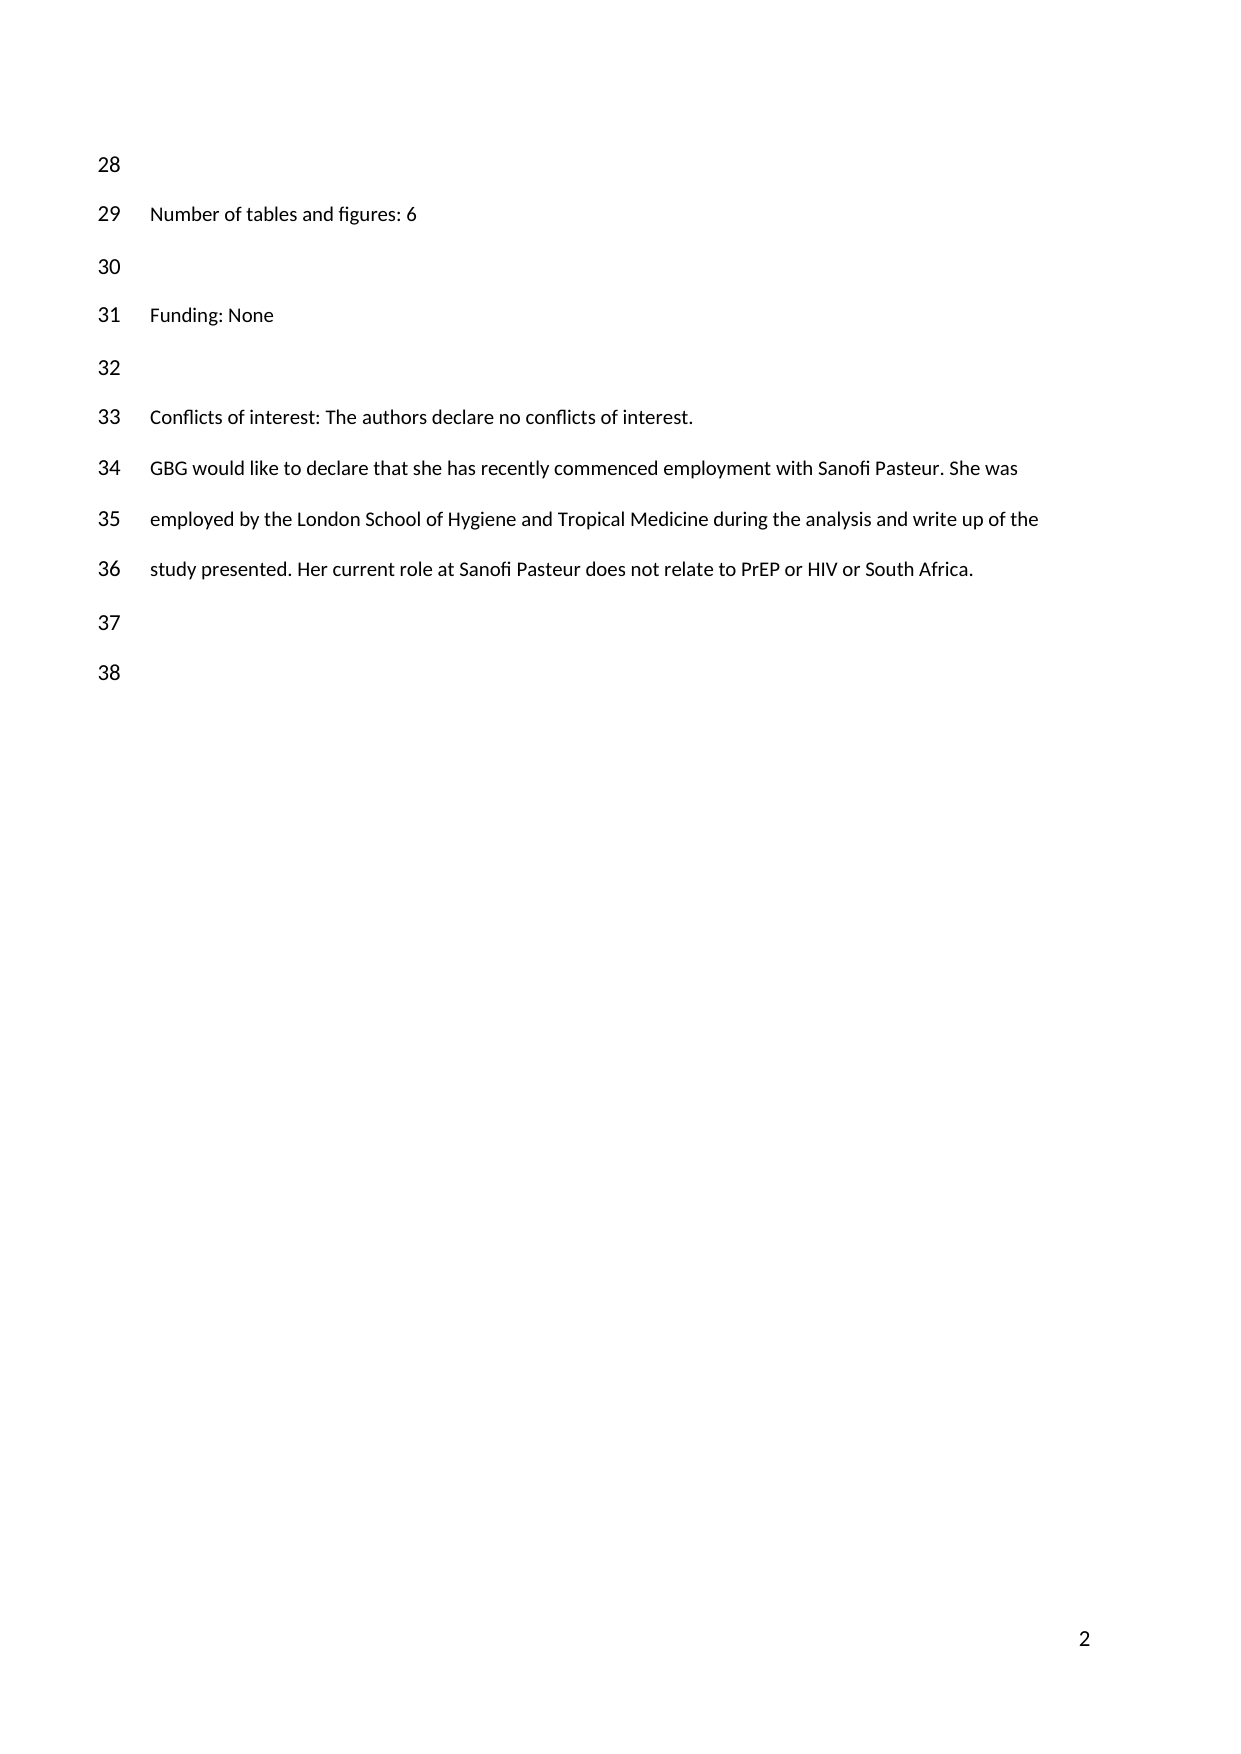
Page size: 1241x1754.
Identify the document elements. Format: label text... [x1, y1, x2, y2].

text Conflicts of interest: The authors declare no conflicts of interest. [150, 404, 1090, 429]
text Funding: None [150, 302, 1090, 328]
text GBG would like to declare that she has recently commenced employment with Sanofi Pasteur. She was employed by the London School of Hygiene and Tropical Medicine during the analysis and write up of the study presented. Her current role at Sanofi Pasteur does not relate to PrEP or HIV or South Africa. [150, 455, 1090, 582]
text Number of tables and figures: 6 [150, 201, 1090, 226]
